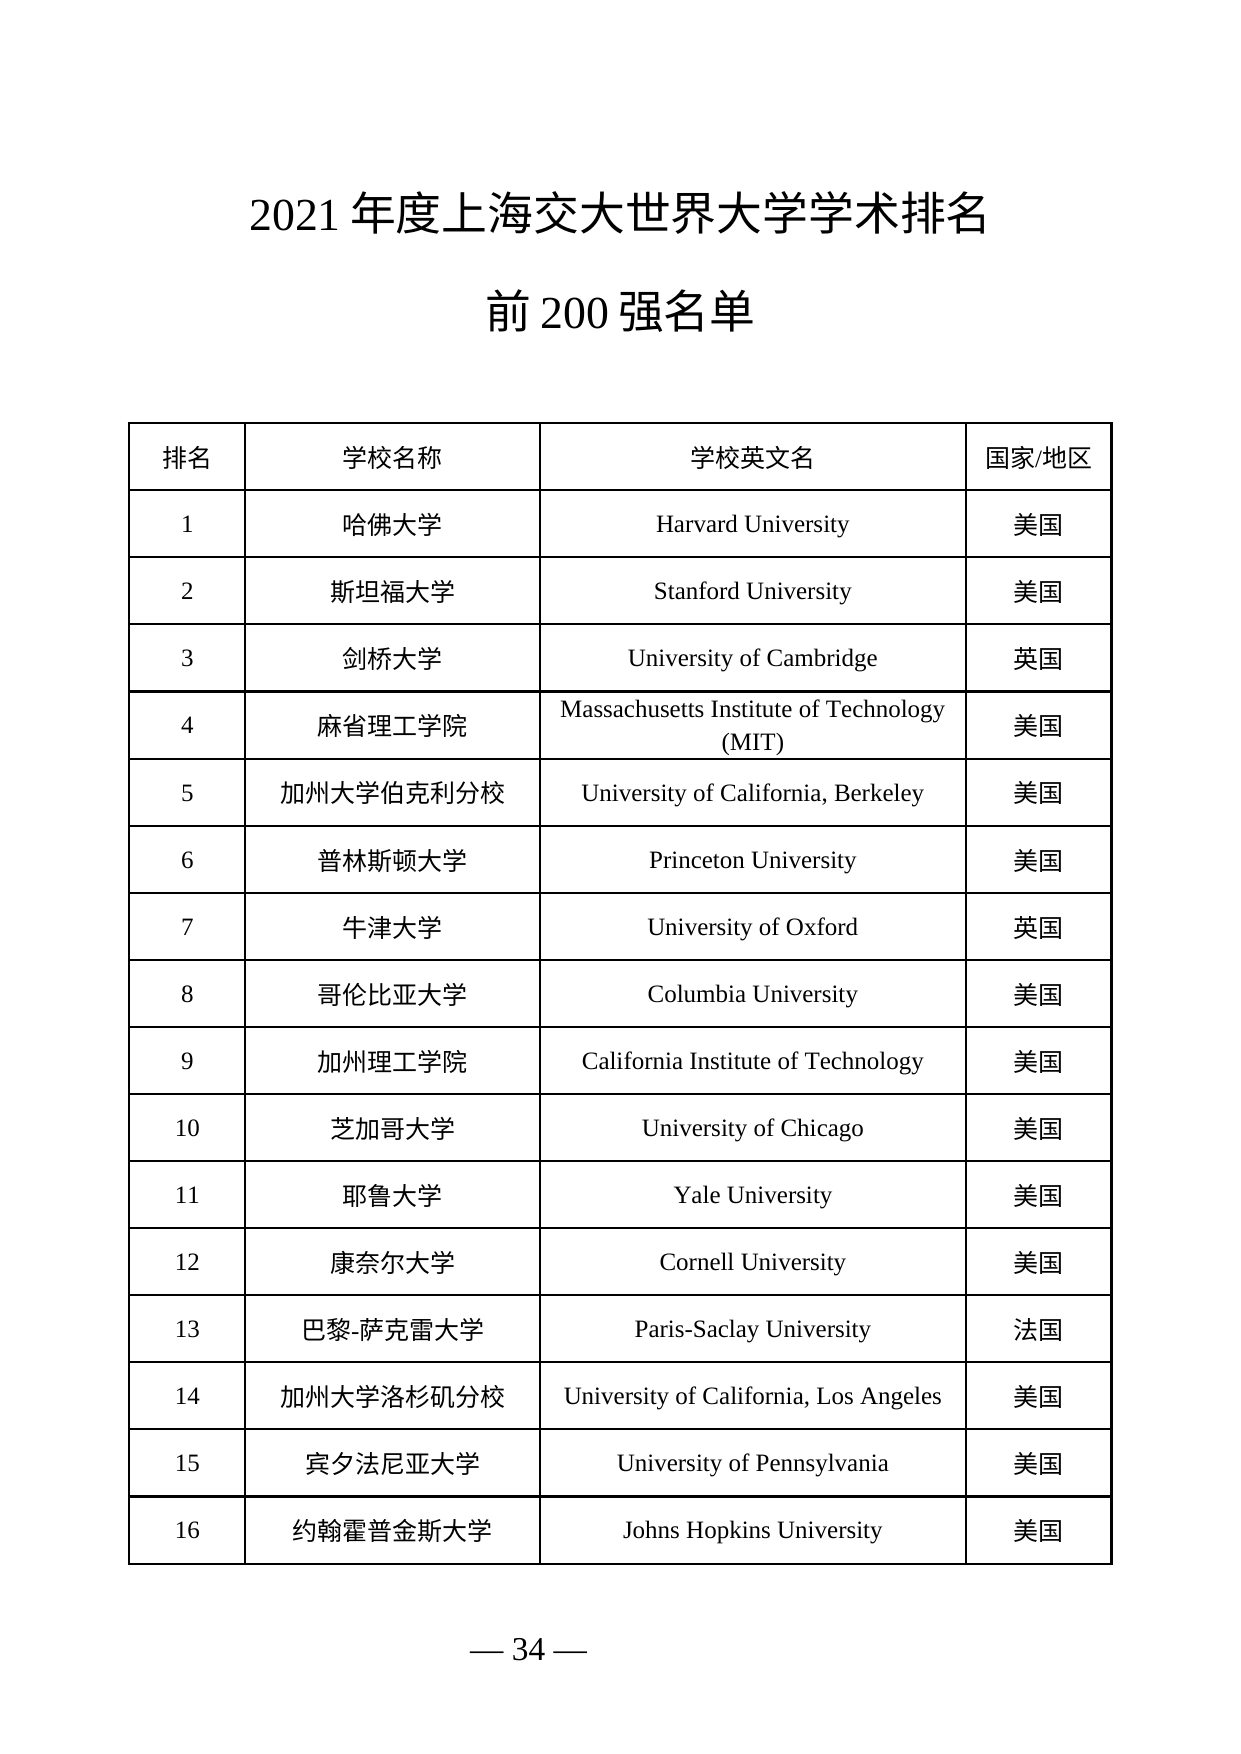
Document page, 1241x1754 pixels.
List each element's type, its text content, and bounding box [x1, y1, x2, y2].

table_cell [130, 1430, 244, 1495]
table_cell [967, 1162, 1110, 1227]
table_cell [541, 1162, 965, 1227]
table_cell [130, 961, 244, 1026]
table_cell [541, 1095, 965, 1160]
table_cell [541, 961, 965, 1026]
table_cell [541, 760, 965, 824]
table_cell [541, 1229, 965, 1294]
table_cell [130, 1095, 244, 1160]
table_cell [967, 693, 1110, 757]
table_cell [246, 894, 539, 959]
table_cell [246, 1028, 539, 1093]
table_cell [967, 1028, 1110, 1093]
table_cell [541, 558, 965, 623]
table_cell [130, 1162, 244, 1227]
text 前200强名单 [187, 259, 1053, 357]
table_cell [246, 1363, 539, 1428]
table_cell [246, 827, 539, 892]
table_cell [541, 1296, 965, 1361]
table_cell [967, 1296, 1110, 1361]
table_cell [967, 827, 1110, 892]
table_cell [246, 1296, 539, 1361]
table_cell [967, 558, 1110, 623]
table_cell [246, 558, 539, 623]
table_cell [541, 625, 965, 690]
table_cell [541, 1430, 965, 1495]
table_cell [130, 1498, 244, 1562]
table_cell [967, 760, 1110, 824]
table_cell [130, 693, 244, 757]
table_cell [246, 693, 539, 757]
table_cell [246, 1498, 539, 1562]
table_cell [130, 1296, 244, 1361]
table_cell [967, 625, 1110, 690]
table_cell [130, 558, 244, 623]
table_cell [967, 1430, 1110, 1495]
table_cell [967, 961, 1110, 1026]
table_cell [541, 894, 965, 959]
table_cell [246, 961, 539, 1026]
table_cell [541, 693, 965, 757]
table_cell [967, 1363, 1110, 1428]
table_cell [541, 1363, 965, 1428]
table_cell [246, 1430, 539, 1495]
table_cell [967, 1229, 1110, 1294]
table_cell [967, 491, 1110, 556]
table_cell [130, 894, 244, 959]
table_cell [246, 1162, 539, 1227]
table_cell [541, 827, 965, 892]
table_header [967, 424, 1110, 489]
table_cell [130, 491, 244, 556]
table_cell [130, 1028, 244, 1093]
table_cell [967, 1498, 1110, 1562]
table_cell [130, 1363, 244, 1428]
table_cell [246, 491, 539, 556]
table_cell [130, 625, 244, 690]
text 2021年度上海交大世界大学学术排名 [187, 162, 1053, 259]
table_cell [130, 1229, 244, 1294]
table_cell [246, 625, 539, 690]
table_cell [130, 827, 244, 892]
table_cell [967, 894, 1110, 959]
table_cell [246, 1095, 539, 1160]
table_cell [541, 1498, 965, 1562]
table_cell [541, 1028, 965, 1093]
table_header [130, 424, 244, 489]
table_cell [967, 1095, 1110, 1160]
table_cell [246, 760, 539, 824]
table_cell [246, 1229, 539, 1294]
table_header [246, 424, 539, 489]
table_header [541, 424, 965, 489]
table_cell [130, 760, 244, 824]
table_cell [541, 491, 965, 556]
